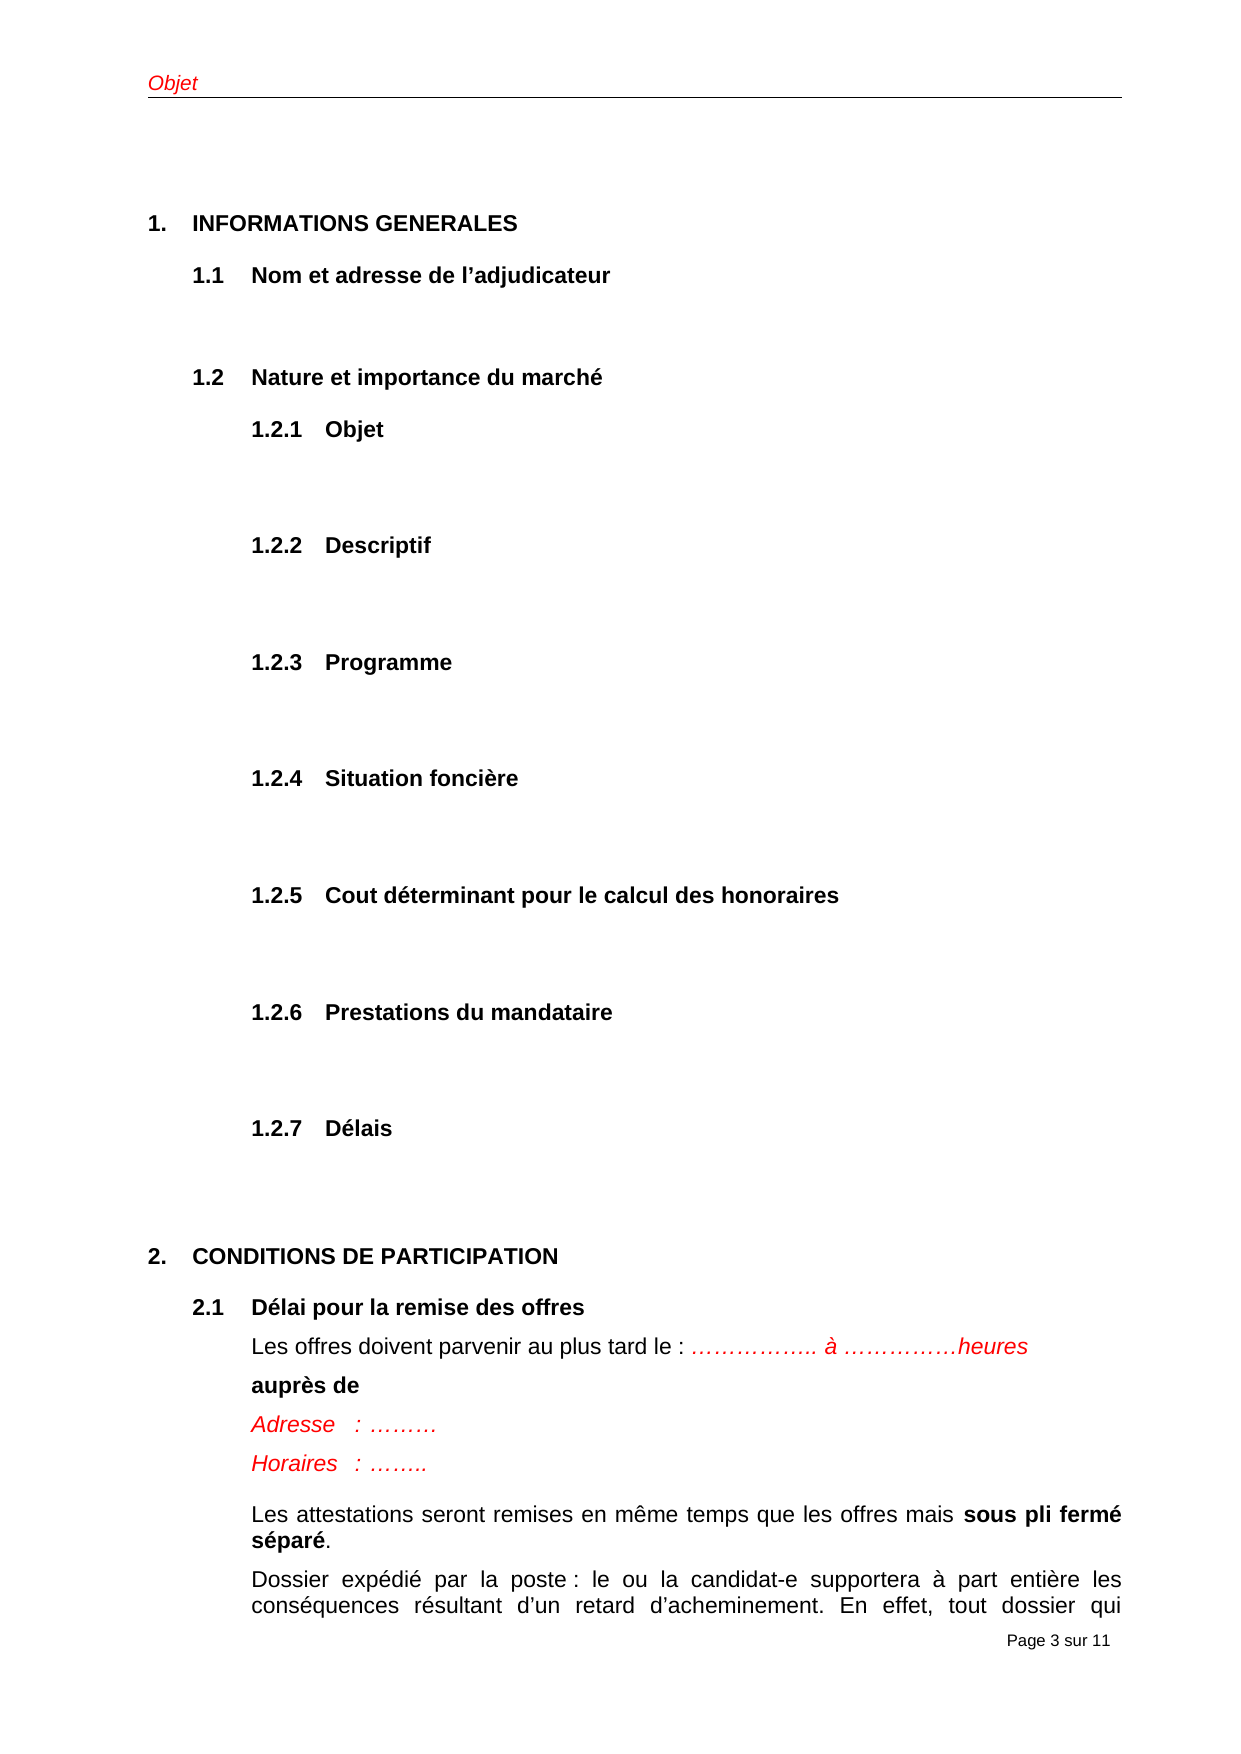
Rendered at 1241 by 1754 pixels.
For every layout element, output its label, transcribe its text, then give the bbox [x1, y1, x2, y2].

text 1.2.6 Prestations du mandataire [251, 998, 1122, 1025]
text CONDITIONS DE PARTICIPATION [148, 1243, 1122, 1269]
text auprès de [251, 1372, 1122, 1398]
text 1.2.5 Cout déterminant pour le calcul des honoraires [251, 882, 1122, 908]
text 1.1 Nom et adresse de l’adjudicateur [192, 262, 1122, 288]
text 1.2.2 Descriptif [251, 532, 1122, 558]
text Les attestations seront remises en même temps que les offres mais sous pli fermé séparé. [251, 1501, 1122, 1553]
text 1.2.4 Situation foncière [251, 765, 1122, 792]
text Les offres doivent parvenir au plus tard le : …………….. à ……………heures [251, 1333, 1122, 1359]
text INFORMATIONS GENERALES [148, 210, 1122, 237]
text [251, 1566, 1122, 1619]
text 1.2.7 Délais [251, 1115, 1122, 1141]
text Horaires : …….. [251, 1449, 1122, 1476]
text 1.2 Nature et importance du marché [192, 364, 1122, 391]
text 1.2.3 Programme [251, 649, 1122, 675]
text 2.1 Délai pour la remise des offres [192, 1294, 1122, 1320]
text Adresse : ……… [251, 1411, 1122, 1437]
text 1.2.1 Objet [251, 416, 1122, 442]
